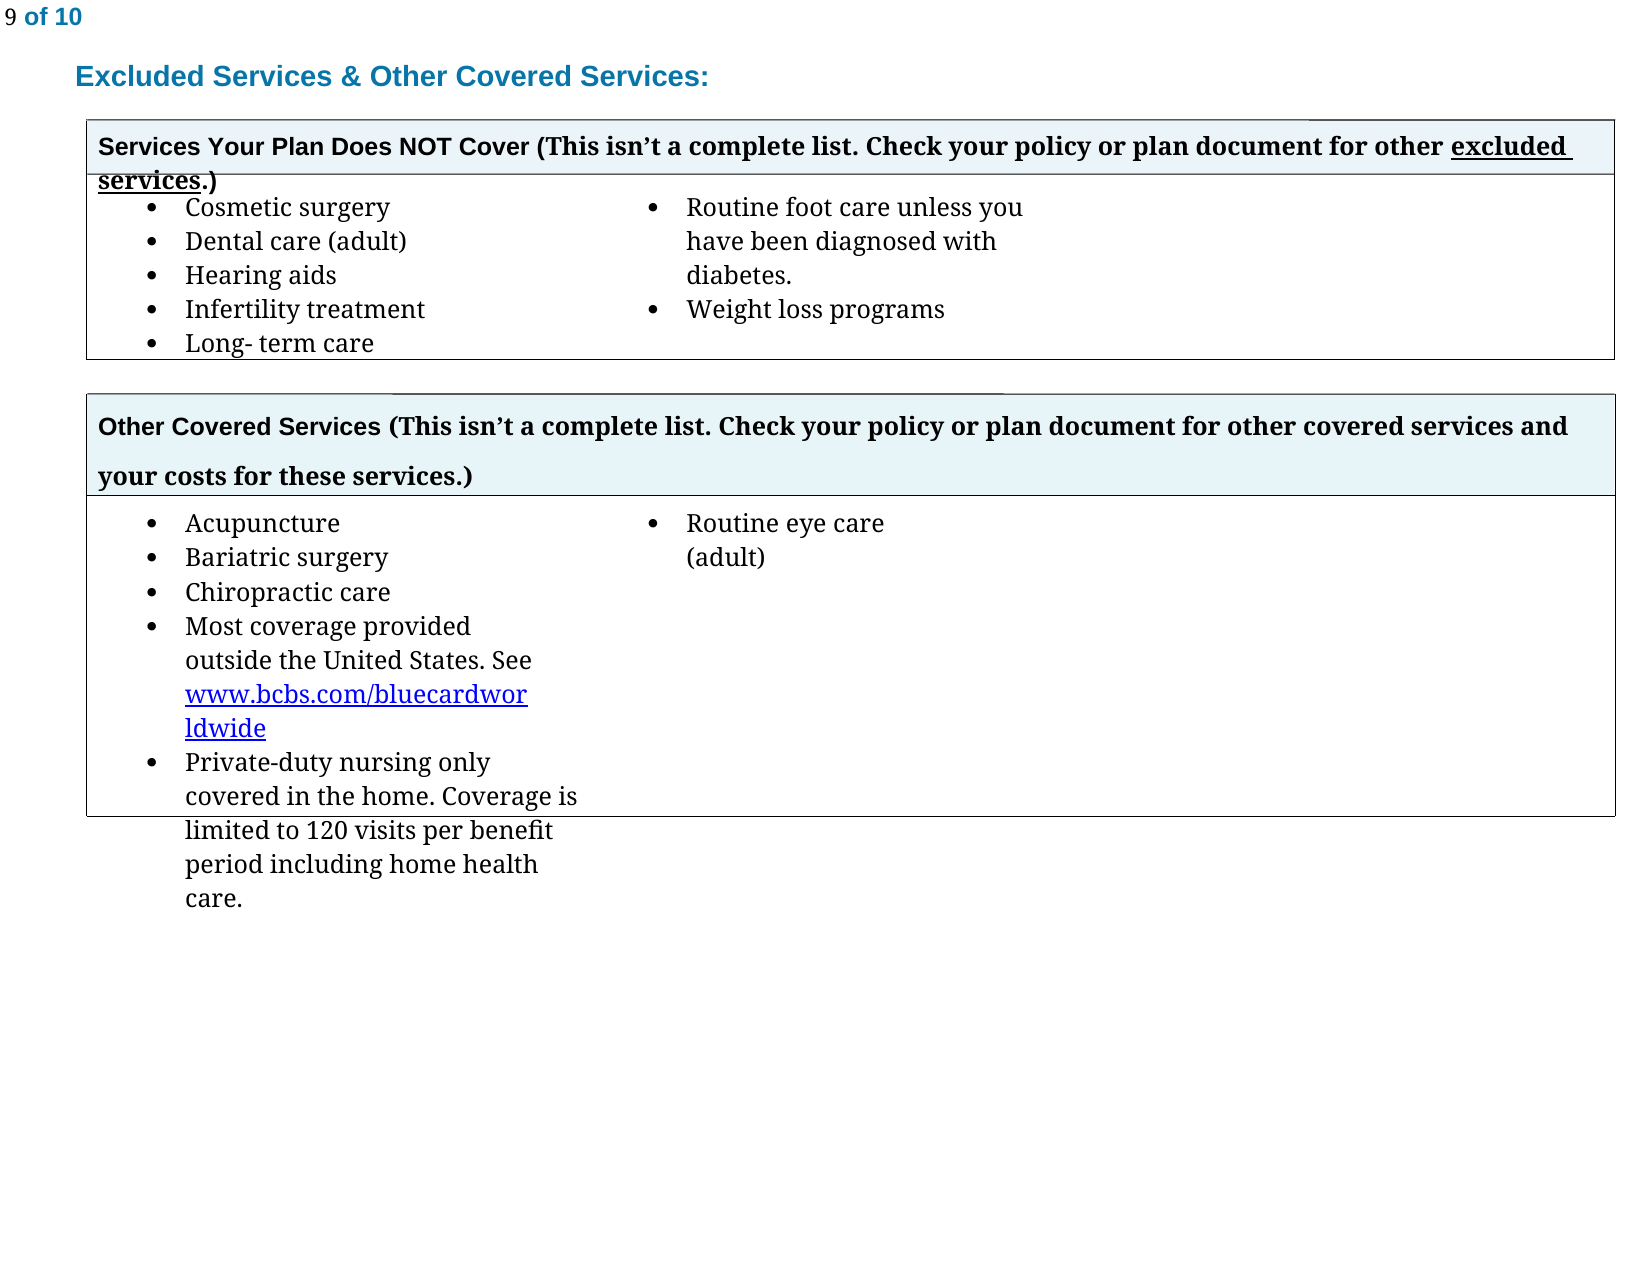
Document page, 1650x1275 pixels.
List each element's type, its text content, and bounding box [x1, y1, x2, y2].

table_header Acupuncture Bariatric surgery Chiropractic care Most coverage provided outside the United States. See www.bcbs.com/bluecardworldwide Private-duty nursing only covered in the home. Coverage is limited to 120 visits per benefit period including home health care. [127, 506, 615, 915]
table_header Routine eye care (adult) [615, 506, 936, 915]
text Excluded Services & Other Covered Services: [75, 59, 1631, 92]
table_header Routine foot care unless you have been diagnosed with diabetes. Weight loss programs [512, 190, 1088, 360]
table_header Cosmetic surgery Dental care (adult) Hearing aids Infertility treatment Long- term care [127, 190, 512, 360]
